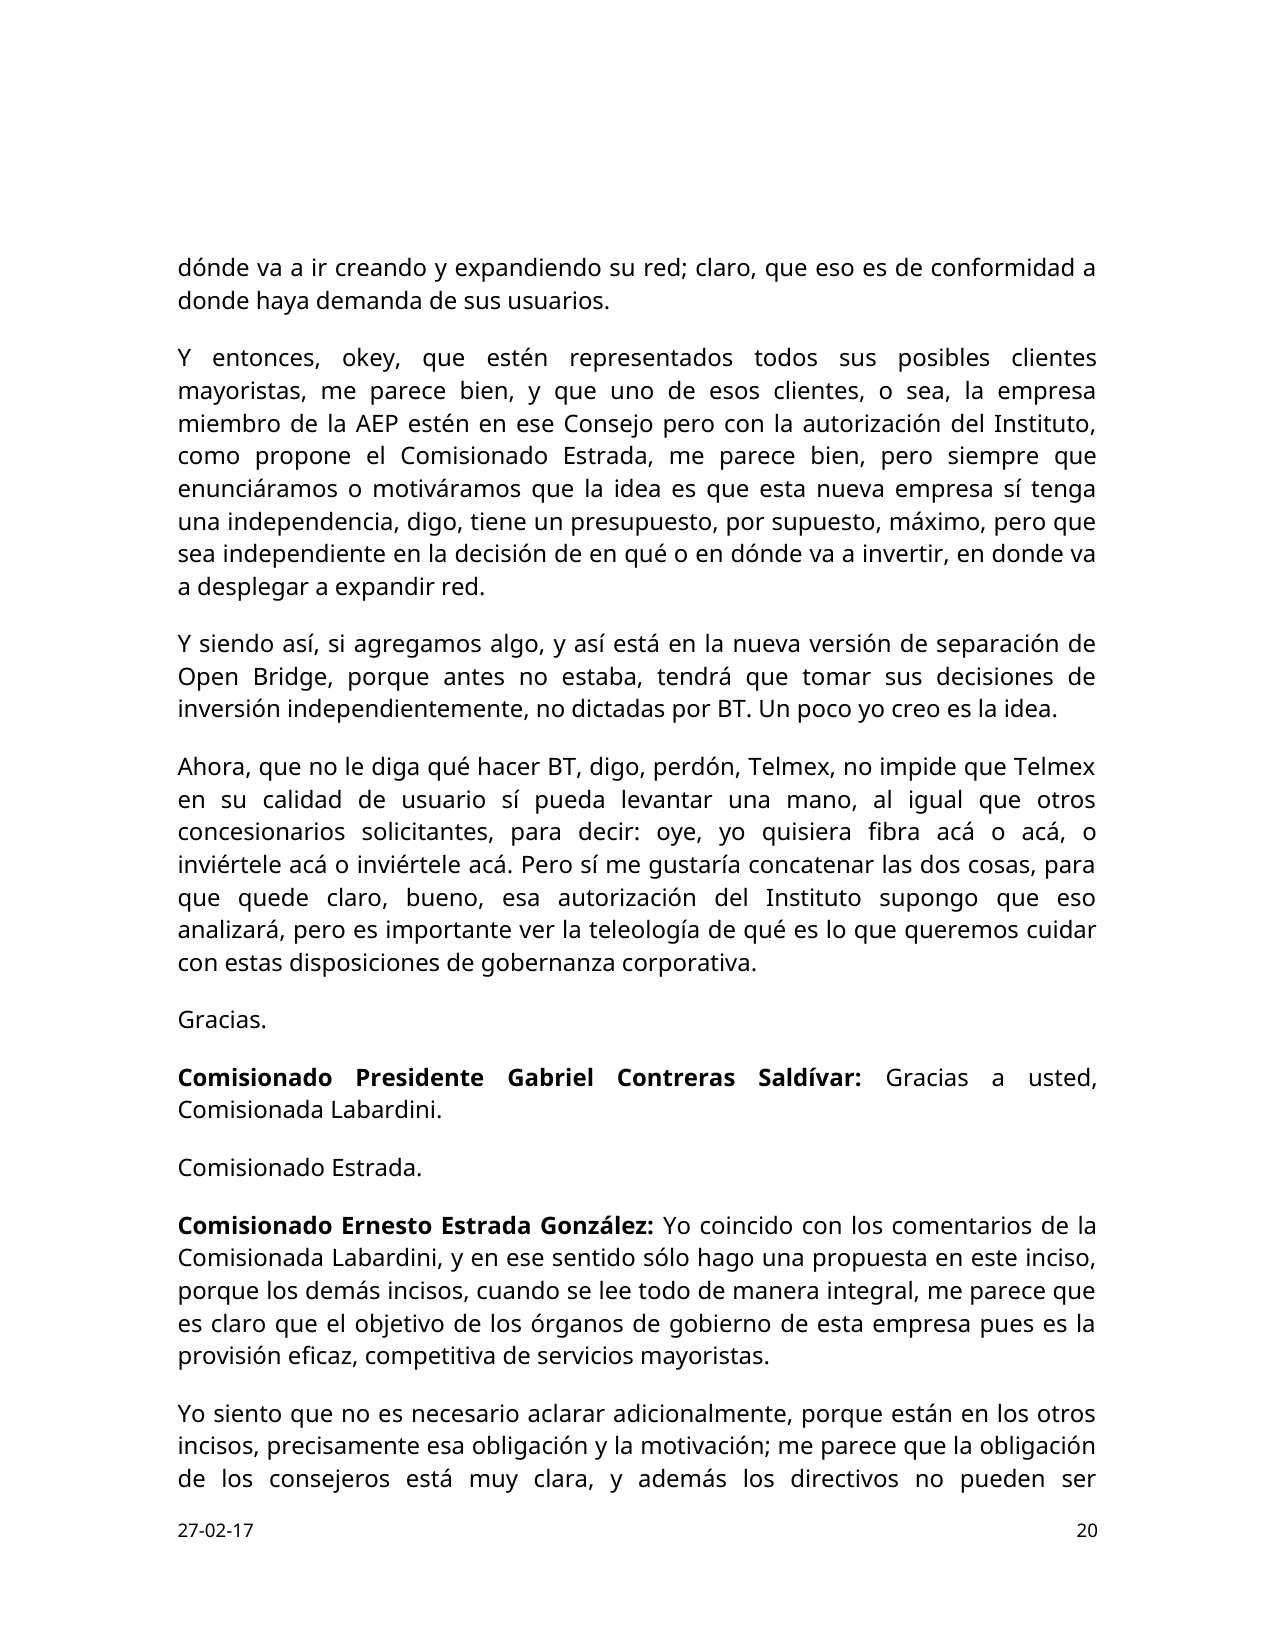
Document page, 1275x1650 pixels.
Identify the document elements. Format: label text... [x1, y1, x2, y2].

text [177, 1397, 1098, 1494]
text Ahora, que no le diga qué hacer BT, digo, perdón, Telmex, no impide que Telmex en su calidad de usuario sí pueda levantar una mano, al igual que otros concesionarios solicitantes, para decir: oye, yo quisiera fibra acá o acá, o inviértele acá o inviértele acá. Pero sí me gustaría concatenar las dos cosas, para que quede claro, bueno, esa autorización del Instituto supongo que eso analizará, pero es importante ver la teleología de qué es lo que queremos cuidar con estas disposiciones de gobernanza corporativa. [177, 750, 1098, 978]
text Comisionado Estrada. [177, 1151, 1098, 1183]
text Y siendo así, si agregamos algo, y así está en la nueva versión de separación de Open Bridge, porque antes no estaba, tendrá que tomar sus decisiones de inversión independientemente, no dictadas por BT. Un poco yo creo es la idea. [177, 627, 1098, 725]
text Y entonces, okey, que estén representados todos sus posibles clientes mayoristas, me parece bien, y que uno de esos clientes, o sea, la empresa miembro de la AEP estén en ese Consejo pero con la autorización del Instituto, como propone el Comisionado Estrada, me parece bien, pero siempre que enunciáramos o motiváramos que la idea es que esta nueva empresa sí tenga una independencia, digo, tiene un presupuesto, por supuesto, máximo, pero que sea independiente en la decisión de en qué o en dónde va a invertir, en donde va a desplegar a expandir red. [177, 341, 1098, 602]
text Gracias. [177, 1003, 1098, 1036]
text Comisionado Presidente Gabriel Contreras Saldívar: Gracias a usted, Comisionada Labardini. [177, 1061, 1098, 1126]
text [177, 251, 1098, 316]
text Comisionado Ernesto Estrada González: Yo coincido con los comentarios de la Comisionada Labardini, y en ese sentido sólo hago una propuesta en este inciso, porque los demás incisos, cuando se lee todo de manera integral, me parece que es claro que el objetivo de los órganos de gobierno de esta empresa pues es la provisión eficaz, competitiva de servicios mayoristas. [177, 1208, 1098, 1372]
